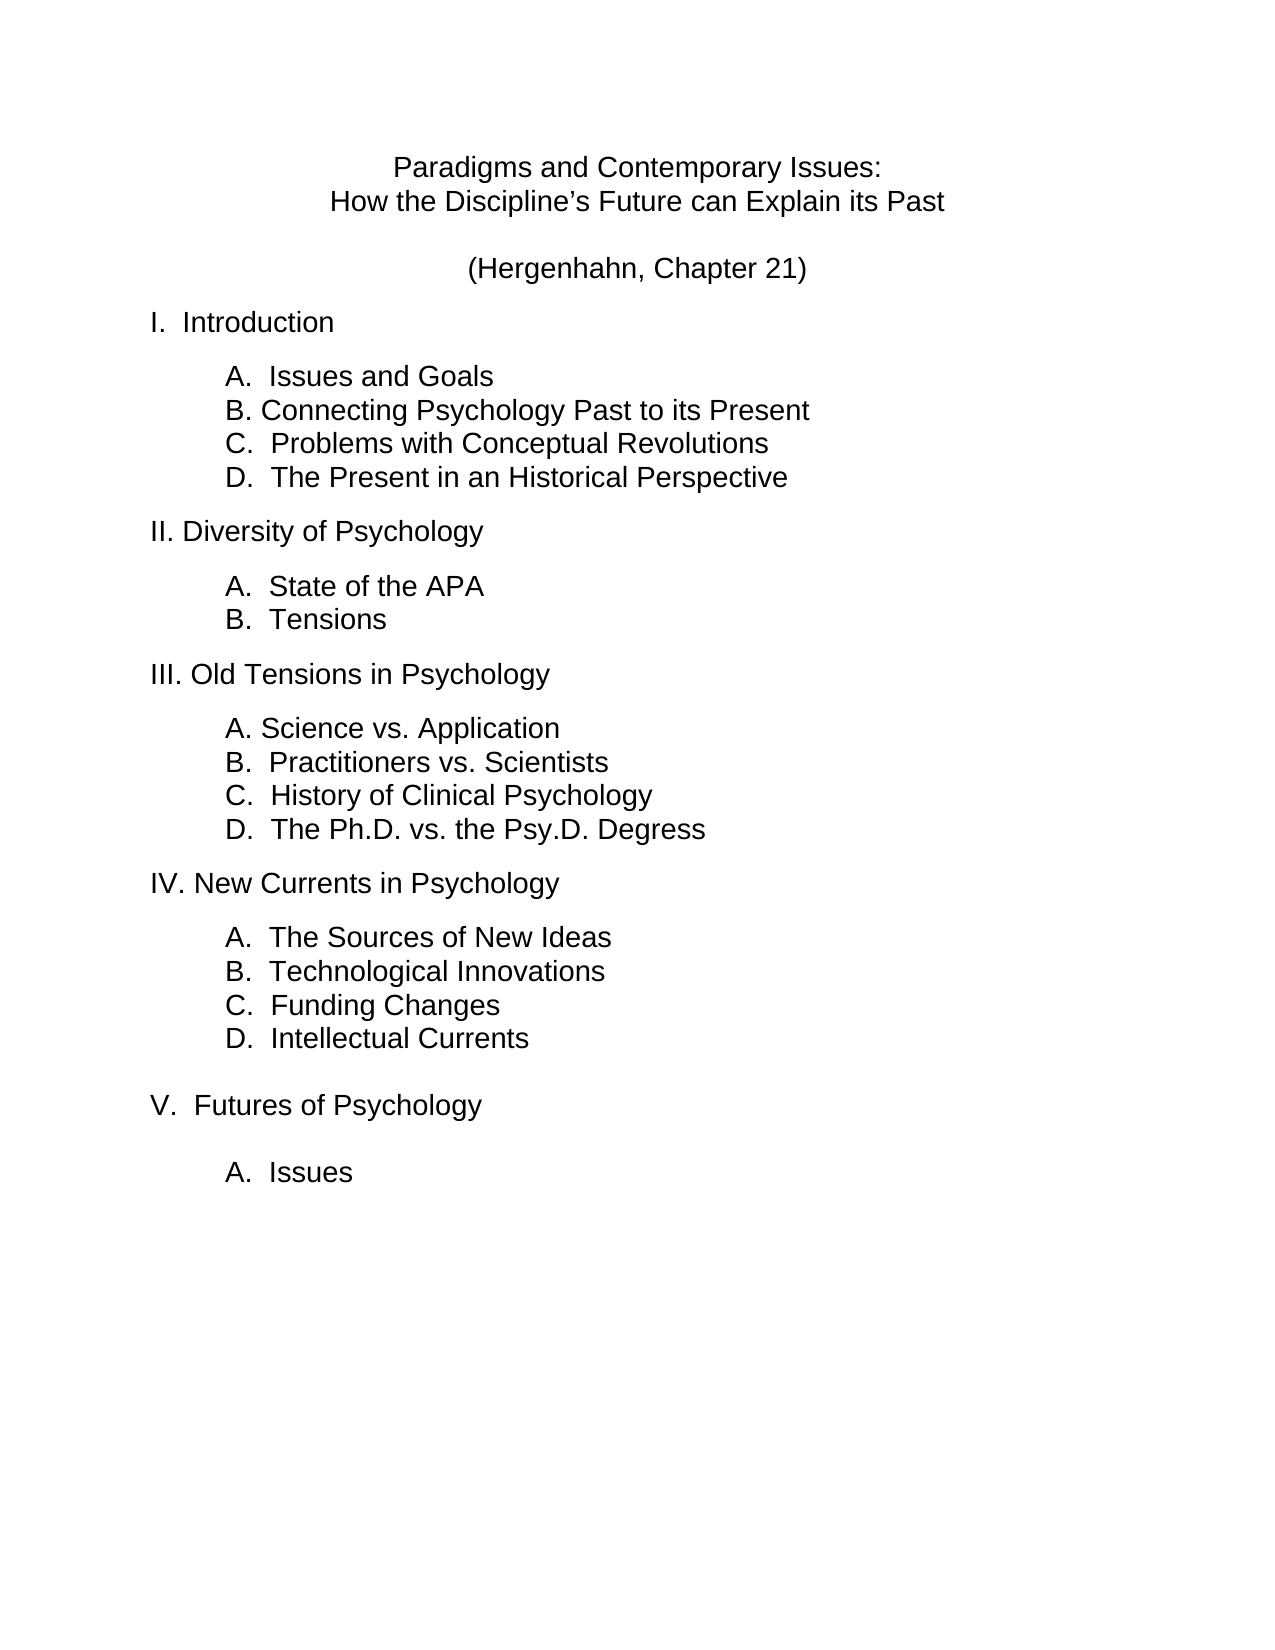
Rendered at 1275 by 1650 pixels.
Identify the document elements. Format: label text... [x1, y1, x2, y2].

text A. State of the APA B. Tensions [150, 569, 1125, 636]
text II. Diversity of Psychology [150, 514, 1125, 548]
text I. Introduction [150, 305, 1125, 338]
text IV. New Currents in Psychology [150, 866, 1125, 899]
text A. The Sources of New Ideas B. Technological Innovations C. Funding Changes D. Intellectual Currents V. Futures of Psychology A. Issues [150, 920, 1125, 1250]
text A. Science vs. Application B. Practitioners vs. Scientists C. History of Clinical Psychology D. The Ph.D. vs. the Psy.D. Degress [150, 711, 1125, 845]
text Paradigms and Contemporary Issues: How the Discipline’s Future can Explain its Past (Hergenhahn, Chapter 21) [150, 150, 1125, 284]
text III. Old Tensions in Psychology [150, 657, 1125, 690]
text A. Issues and Goals B. Connecting Psychology Past to its Present C. Problems with Conceptual Revolutions D. The Present in an Historical Perspective [150, 359, 1125, 493]
